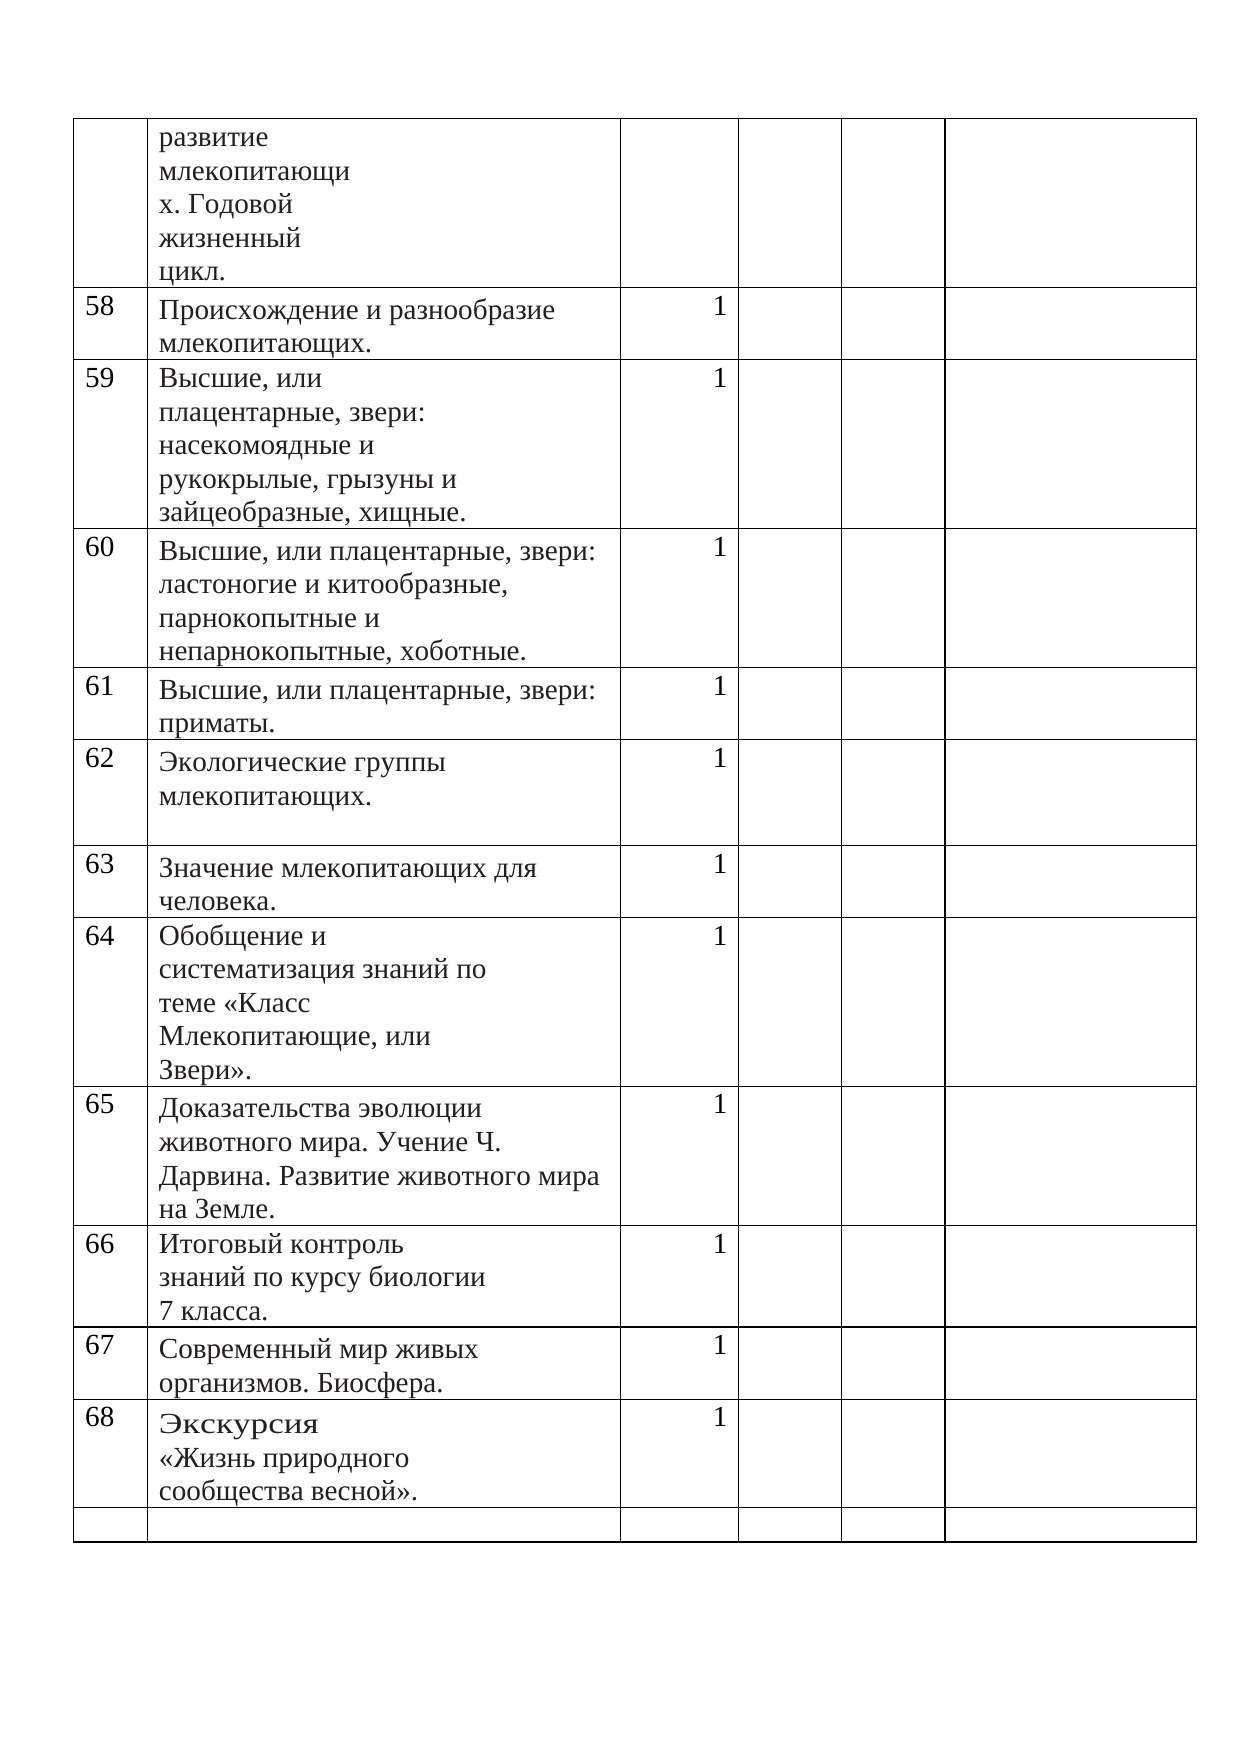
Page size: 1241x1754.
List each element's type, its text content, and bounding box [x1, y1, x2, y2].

table_cell 1 [621, 360, 738, 528]
table_cell [842, 1400, 944, 1507]
table_cell 1 [621, 529, 738, 667]
table_cell Доказательства эволюции животного мира. Учение Ч. Дарвина. Развитие животного мира на Земле. [148, 1087, 620, 1225]
table_cell [946, 1226, 1196, 1326]
table_cell [739, 529, 841, 667]
table_cell [739, 1328, 841, 1398]
table_cell 57 [74, 119, 147, 287]
table_cell 1 [621, 119, 738, 287]
table_cell 1 [621, 918, 738, 1086]
table_cell [739, 918, 841, 1086]
table_cell [74, 1508, 147, 1541]
table_cell 67 [74, 1328, 147, 1398]
table_cell 58 [74, 288, 147, 359]
table_cell [842, 846, 944, 917]
table_cell Значение млекопитающих для человека. [148, 846, 620, 917]
table_cell 1 [621, 846, 738, 917]
table_cell [946, 360, 1196, 528]
table_cell Итоговый контроль знаний по курсу биологии 7 класса. [148, 1226, 620, 1326]
table_cell [621, 1508, 738, 1541]
table_cell [739, 1508, 841, 1541]
table_cell [946, 846, 1196, 917]
table_cell [842, 1226, 944, 1326]
table_cell 1 [621, 1400, 738, 1507]
table_cell [842, 740, 944, 845]
table_cell [842, 918, 944, 1086]
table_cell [148, 119, 620, 287]
table_cell [842, 529, 944, 667]
table_cell Высшие, или плацентарные, звери: приматы. [148, 668, 620, 739]
table_cell [946, 288, 1196, 359]
table_cell 61 [74, 668, 147, 739]
table_cell [842, 1328, 944, 1398]
table_cell [739, 1226, 841, 1326]
table_cell Экскурсия «Жизнь природного сообщества весной». [148, 1400, 620, 1507]
table_cell [842, 668, 944, 739]
table_cell 63 [74, 846, 147, 917]
table_cell [946, 1328, 1196, 1398]
table_cell 1 [621, 1328, 738, 1398]
table_cell Высшие, или плацентарные, звери: насекомоядные и рукокрылые, грызуны и зайцеобразные, хищные. [148, 360, 620, 528]
table_cell [946, 1400, 1196, 1507]
table_cell [739, 360, 841, 528]
table_cell [946, 668, 1196, 739]
table_cell [946, 1087, 1196, 1225]
table_cell [739, 1087, 841, 1225]
table_cell 68 [74, 1400, 147, 1507]
table_cell [946, 1508, 1196, 1541]
table_cell 1 [621, 288, 738, 359]
table_cell [946, 918, 1196, 1086]
table_cell Происхождение и разнообразие млекопитающих. [148, 288, 620, 359]
table_cell 1 [621, 740, 738, 845]
table_cell Обобщение и систематизация знаний по теме «Класс Млекопитающие, или Звери». [148, 918, 620, 1086]
table_cell [842, 119, 944, 287]
table_cell [842, 360, 944, 528]
table_cell 66 [74, 1226, 147, 1326]
table_cell [739, 740, 841, 845]
table_cell [842, 1087, 944, 1225]
table_cell [739, 288, 841, 359]
table_cell [842, 1508, 944, 1541]
table_cell [946, 740, 1196, 845]
table_cell Экологические группы млекопитающих. [148, 740, 620, 845]
table_cell 1 [621, 1087, 738, 1225]
table_cell [842, 288, 944, 359]
table_cell [946, 529, 1196, 667]
table_cell [739, 1400, 841, 1507]
table_cell [739, 119, 841, 287]
table_cell [739, 668, 841, 739]
table_cell 62 [74, 740, 147, 845]
table_cell 59 [74, 360, 147, 528]
table_cell [946, 119, 1196, 287]
table_cell Современный мир живых организмов. Биосфера. [148, 1328, 620, 1398]
table_cell [739, 846, 841, 917]
table_cell 64 [74, 918, 147, 1086]
table_cell 60 [74, 529, 147, 667]
table_cell 65 [74, 1087, 147, 1225]
table_cell [148, 1508, 620, 1541]
table_cell 1 [621, 668, 738, 739]
table_cell Высшие, или плацентарные, звери: ластоногие и китообразные, парнокопытные и непарнокопытные, хоботные. [148, 529, 620, 667]
table_cell 1 [621, 1226, 738, 1326]
